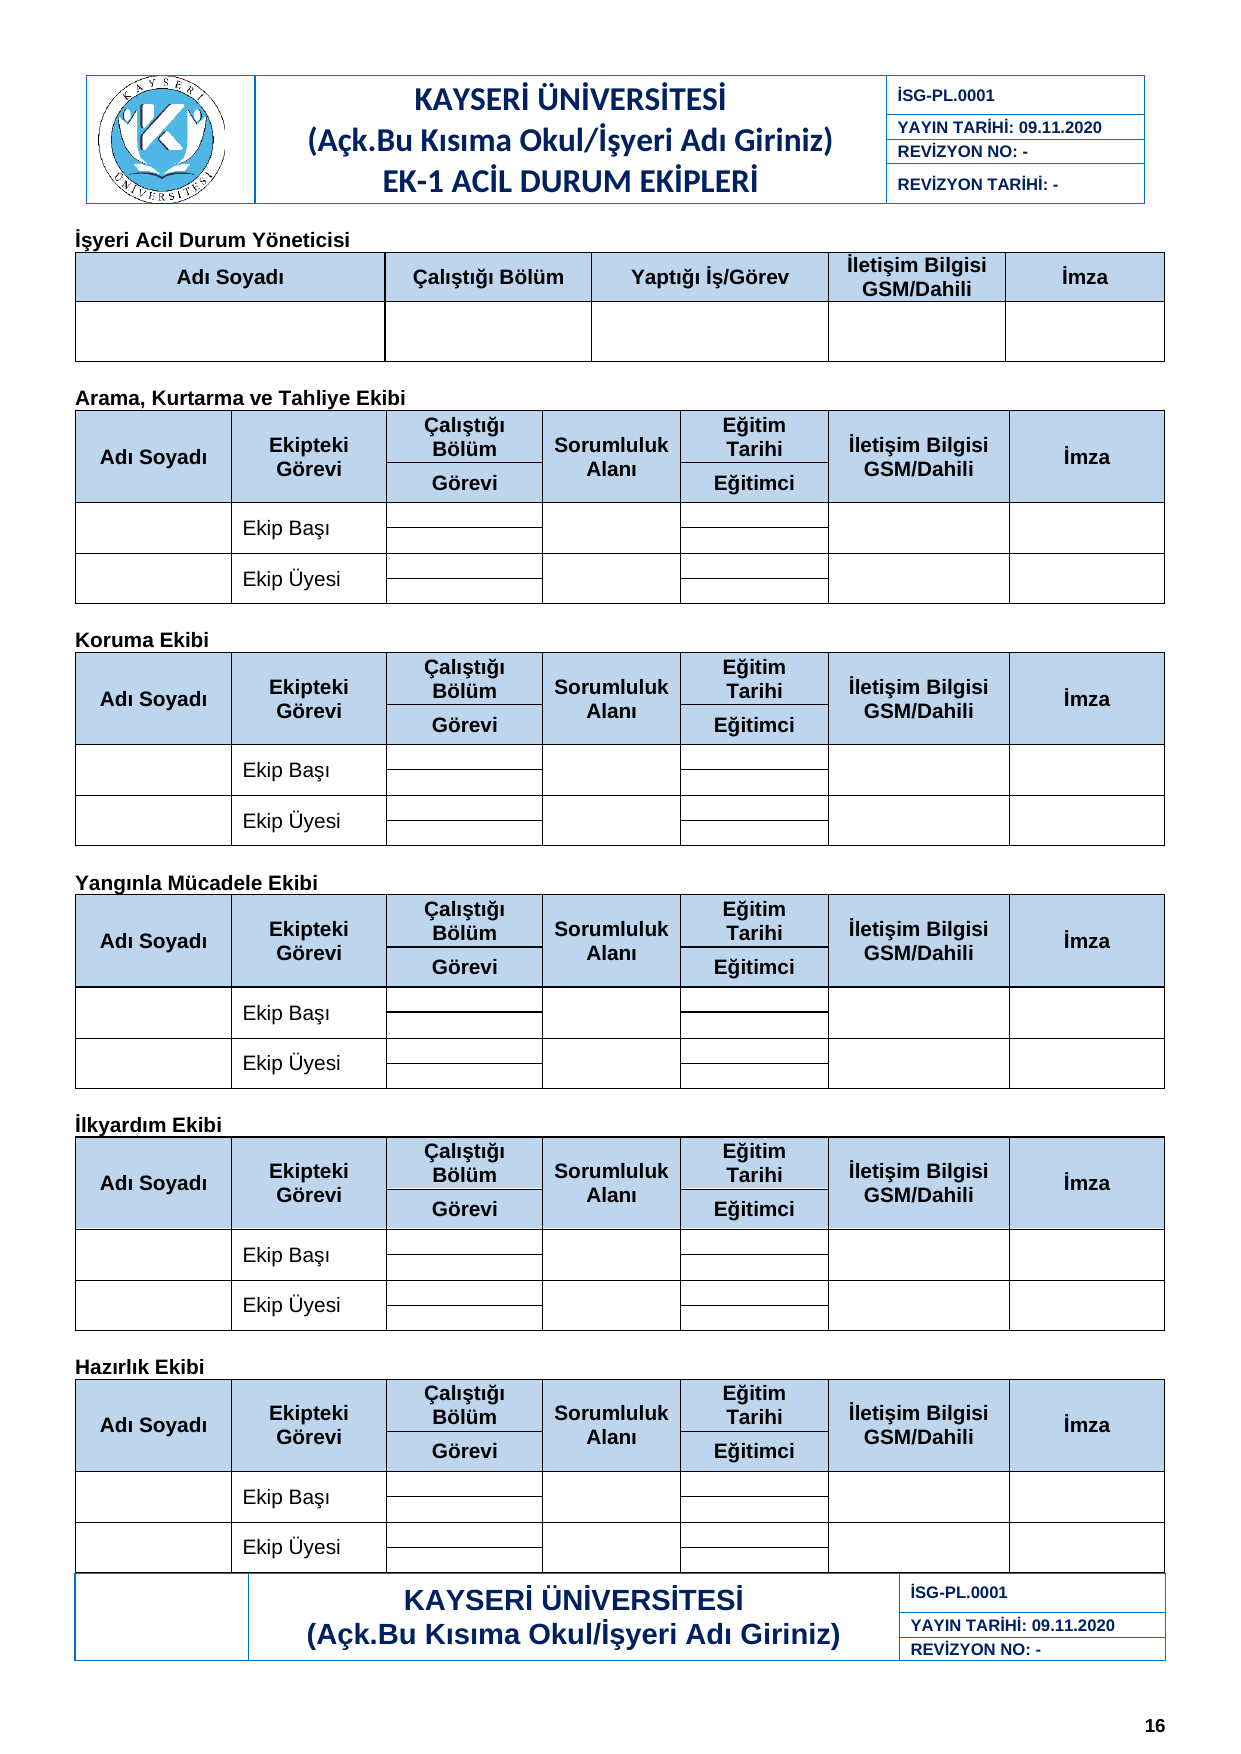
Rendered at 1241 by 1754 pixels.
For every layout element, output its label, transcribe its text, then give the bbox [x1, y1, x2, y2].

table_header Çalıştığı Bölüm [387, 1138, 542, 1188]
table_cell Eğitimci [681, 705, 828, 744]
table_header İmza [1010, 895, 1164, 986]
table_cell [387, 528, 542, 553]
table_header İSG-PL.0001 [887, 76, 1144, 114]
table_cell [76, 796, 231, 845]
table_cell [387, 554, 542, 578]
text Yangınla Mücadele Ekibi [75, 870, 1165, 894]
table_cell [543, 745, 680, 795]
table_cell [76, 988, 231, 1037]
table_header İletişim Bilgisi GSM/Dahili [829, 653, 1009, 744]
table_cell [387, 1306, 542, 1329]
table_cell [543, 1281, 680, 1329]
table_header Çalıştığı Bölüm [387, 653, 542, 704]
table_cell Eğitimci [681, 1432, 828, 1471]
text İşyeri Acil Durum Yöneticisi [75, 228, 1165, 252]
table_cell [1010, 1281, 1164, 1329]
table_cell [1010, 1523, 1164, 1572]
table_header İmza [1010, 653, 1164, 744]
table_cell [681, 528, 828, 553]
table_cell [681, 796, 828, 820]
table_cell [387, 579, 542, 603]
table_cell [1010, 1472, 1164, 1522]
table_cell REVİZYON TARİHİ: - [887, 164, 1144, 203]
table_cell [829, 796, 1009, 845]
table_cell [386, 302, 591, 361]
table_cell [829, 988, 1009, 1037]
table_header Ekipteki Görevi [232, 1138, 386, 1228]
table_cell [543, 796, 680, 845]
table_cell [681, 1497, 828, 1522]
text Hazırlık Ekibi [75, 1354, 1165, 1378]
table_cell [681, 1013, 828, 1037]
table_cell [543, 1039, 680, 1087]
table_cell [1010, 503, 1164, 553]
table_cell [543, 988, 680, 1037]
table_header İmza [1010, 1138, 1164, 1228]
table_header KAYSERİ ÜNİVERSİTESİ (Açk.Bu Kısıma Okul/İşyeri Adı Giriniz) EK-1 ACİL DURUM EKİPLERİ [256, 76, 886, 203]
table_header Adı Soyadı [76, 1380, 231, 1471]
table_cell [829, 302, 1005, 361]
table_header Eğitim Tarihi [681, 1138, 828, 1188]
table_cell [387, 1523, 542, 1547]
table_cell Ekip Başı [232, 1230, 386, 1279]
table_header İletişim Bilgisi GSM/Dahili [829, 253, 1005, 301]
table_cell Görevi [387, 463, 542, 502]
table_cell Ekip Başı [232, 1472, 386, 1522]
table_cell Eğitimci [681, 948, 828, 986]
table_header Sorumluluk Alanı [543, 411, 680, 502]
table_header Eğitim Tarihi [681, 895, 828, 946]
table_cell [76, 1039, 231, 1087]
table_cell [681, 554, 828, 578]
table_cell [387, 1472, 542, 1496]
table_cell [1010, 1039, 1164, 1087]
table_cell [592, 302, 828, 361]
table_header İletişim Bilgisi GSM/Dahili [829, 1380, 1009, 1471]
table_cell [681, 1064, 828, 1087]
table_cell [543, 1523, 680, 1572]
table_cell Ekip Üyesi [232, 1039, 386, 1087]
table_cell [681, 1255, 828, 1279]
table_cell [681, 579, 828, 603]
table_cell [829, 503, 1009, 553]
table_cell [829, 1523, 1009, 1572]
table_cell [387, 821, 542, 845]
table_header İSG-PL.0001 [900, 1574, 1165, 1612]
table_cell [829, 1472, 1009, 1522]
table_header İletişim Bilgisi GSM/Dahili [829, 1138, 1009, 1228]
table_cell [387, 770, 542, 795]
table_cell [681, 1230, 828, 1253]
table_header KAYSERİ ÜNİVERSİTESİ (Açk.Bu Kısıma Okul/İşyeri Adı Giriniz) EK-2 KONTROL FORMU [249, 1574, 899, 1660]
table_cell [681, 1306, 828, 1329]
table_header Çalıştığı Bölüm [386, 253, 591, 301]
table_cell [1010, 796, 1164, 845]
table_cell [1010, 554, 1164, 603]
table_header Adı Soyadı [76, 895, 231, 986]
table_cell [387, 796, 542, 820]
table_cell [76, 503, 231, 553]
table_cell [681, 1523, 828, 1547]
table_cell [681, 770, 828, 795]
table_cell [681, 1472, 828, 1496]
table_cell [76, 302, 384, 361]
table_header Eğitim Tarihi [681, 653, 828, 704]
table_header Sorumluluk Alanı [543, 895, 680, 986]
table_header Çalıştığı Bölüm [387, 1380, 542, 1431]
table_cell Görevi [387, 1190, 542, 1228]
table_cell [543, 554, 680, 603]
table_header [76, 1574, 248, 1660]
table_cell REVİZYON NO: - [887, 140, 1144, 163]
table_cell Görevi [387, 705, 542, 744]
table_cell Ekip Başı [232, 988, 386, 1037]
table_header İmza [1010, 411, 1164, 502]
table_cell [387, 1281, 542, 1304]
table_cell [387, 1497, 542, 1522]
table_cell [76, 1472, 231, 1522]
table_cell [1010, 1230, 1164, 1279]
table_cell [387, 1039, 542, 1062]
table_header Sorumluluk Alanı [543, 653, 680, 744]
table_cell Eğitimci [681, 1190, 828, 1228]
table_header İmza [1010, 1380, 1164, 1471]
table_cell [76, 1523, 231, 1572]
table_cell YAYIN TARİHİ: 09.11.2020 [887, 115, 1144, 139]
table_cell YAYIN TARİHİ: 09.11.2020 [900, 1613, 1165, 1637]
table_cell [543, 1472, 680, 1522]
table_cell [543, 1230, 680, 1279]
table_header Eğitim Tarihi [681, 1380, 828, 1431]
table_header Çalıştığı Bölüm [387, 411, 542, 462]
table_header İletişim Bilgisi GSM/Dahili [829, 411, 1009, 502]
table_cell [681, 1281, 828, 1304]
table_cell Eğitimci [681, 463, 828, 502]
table_cell [681, 988, 828, 1011]
table_header Adı Soyadı [76, 1138, 231, 1228]
table_header Sorumluluk Alanı [543, 1380, 680, 1471]
table_header Çalıştığı Bölüm [387, 895, 542, 946]
table_cell [681, 503, 828, 527]
text Koruma Ekibi [75, 628, 1165, 652]
table_header Ekipteki Görevi [232, 1380, 386, 1471]
table_cell [681, 745, 828, 769]
table_cell [387, 1548, 542, 1572]
table_header [225, 76, 254, 203]
table_cell [76, 745, 231, 795]
table_cell [76, 1230, 231, 1279]
table_header Adı Soyadı [76, 253, 384, 301]
table_cell [681, 821, 828, 845]
table_cell [829, 745, 1009, 795]
text Arama, Kurtarma ve Tahliye Ekibi [75, 386, 1165, 410]
table_cell [387, 1230, 542, 1253]
table_cell Ekip Üyesi [232, 554, 386, 603]
table_cell Ekip Üyesi [232, 1281, 386, 1329]
table_cell [76, 1281, 231, 1329]
picture [98, 76, 225, 204]
table_header Eğitim Tarihi [681, 411, 828, 462]
table_header İletişim Bilgisi GSM/Dahili [829, 895, 1009, 986]
table_cell [1006, 302, 1164, 361]
table_cell Görevi [387, 948, 542, 986]
table_cell [387, 503, 542, 527]
table_cell [681, 1548, 828, 1572]
table_cell [1010, 988, 1164, 1037]
table_cell [387, 1255, 542, 1279]
table_cell [829, 1230, 1009, 1279]
table_cell [387, 1064, 542, 1087]
table_cell [387, 988, 542, 1011]
table_cell [76, 554, 231, 603]
table_cell [1010, 745, 1164, 795]
text İlkyardım Ekibi [75, 1112, 1165, 1136]
table_cell [829, 554, 1009, 603]
table_header Ekipteki Görevi [232, 411, 386, 502]
table_cell REVİZYON NO: - [900, 1638, 1165, 1660]
table_cell Ekip Başı [232, 745, 386, 795]
table_header [87, 76, 98, 203]
table_cell [829, 1039, 1009, 1087]
table_cell Ekip Başı [232, 503, 386, 553]
table_cell Ekip Üyesi [232, 1523, 386, 1572]
table_cell [543, 503, 680, 553]
table_cell Görevi [387, 1432, 542, 1471]
table_header Adı Soyadı [76, 411, 231, 502]
table_header Ekipteki Görevi [232, 895, 386, 986]
table_header İmza [1006, 253, 1164, 301]
table_cell [829, 1281, 1009, 1329]
table_header Ekipteki Görevi [232, 653, 386, 744]
table_header Yaptığı İş/Görev [592, 253, 828, 301]
table_cell [387, 745, 542, 769]
table_cell [681, 1039, 828, 1062]
table_header Adı Soyadı [76, 653, 231, 744]
table_cell Ekip Üyesi [232, 796, 386, 845]
table_cell [387, 1013, 542, 1037]
table_header Sorumluluk Alanı [543, 1138, 680, 1228]
